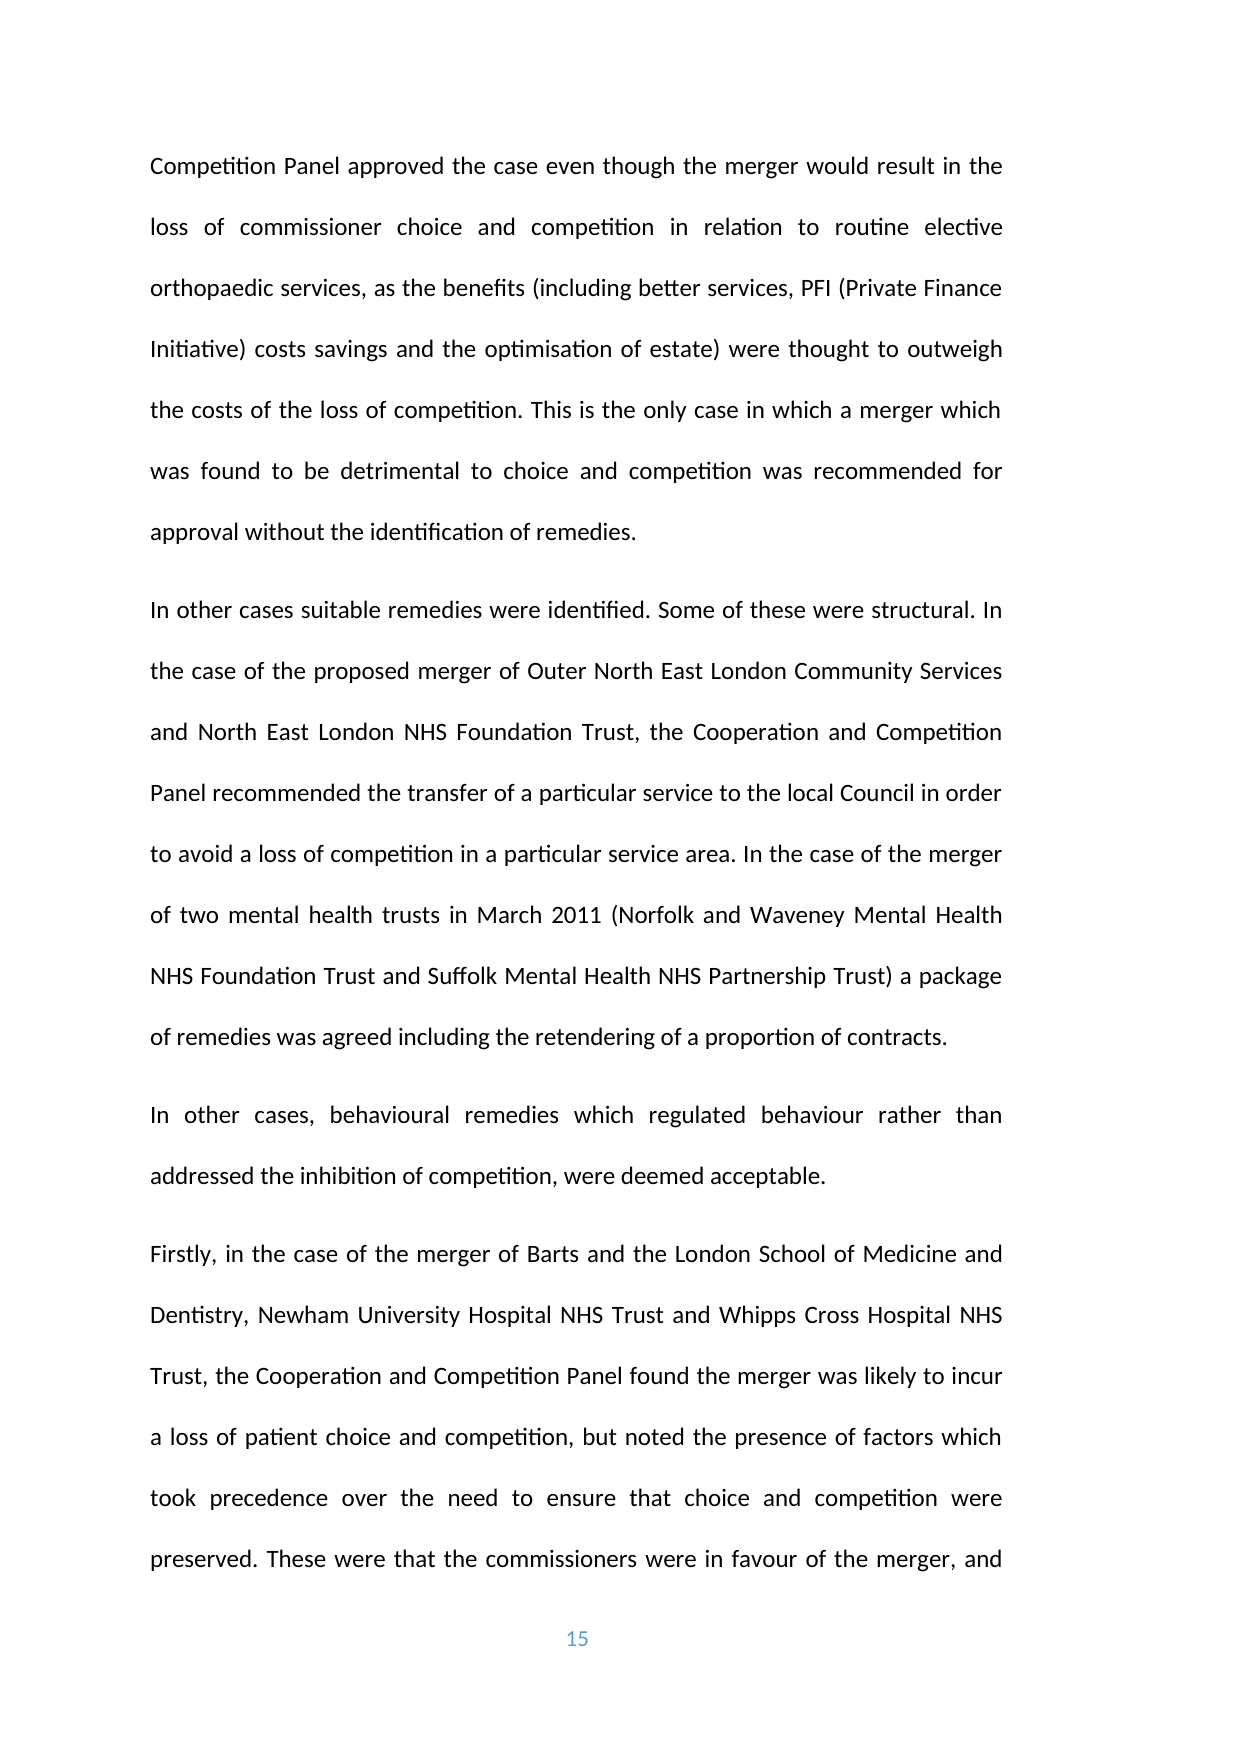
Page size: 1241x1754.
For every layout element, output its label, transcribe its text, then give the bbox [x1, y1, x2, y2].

text In other cases suitable remedies were identified. Some of these were structural. In the case of the proposed merger of Outer North East London Community Services and North East London NHS Foundation Trust, the Cooperation and Competition Panel recommended the transfer of a particular service to the local Council in order to avoid a loss of competition in a particular service area. In the case of the merger of two mental health trusts in March 2011 (Norfolk and Waveney Mental Health NHS Foundation Trust and Suffolk Mental Health NHS Partnership Trust) a package of remedies was agreed including the retendering of a proportion of contracts. [150, 594, 1004, 1052]
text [150, 150, 1004, 547]
text In other cases, behavioural remedies which regulated behaviour rather than addressed the inhibition of competition, were deemed acceptable. [150, 1099, 1004, 1191]
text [150, 1238, 1004, 1573]
